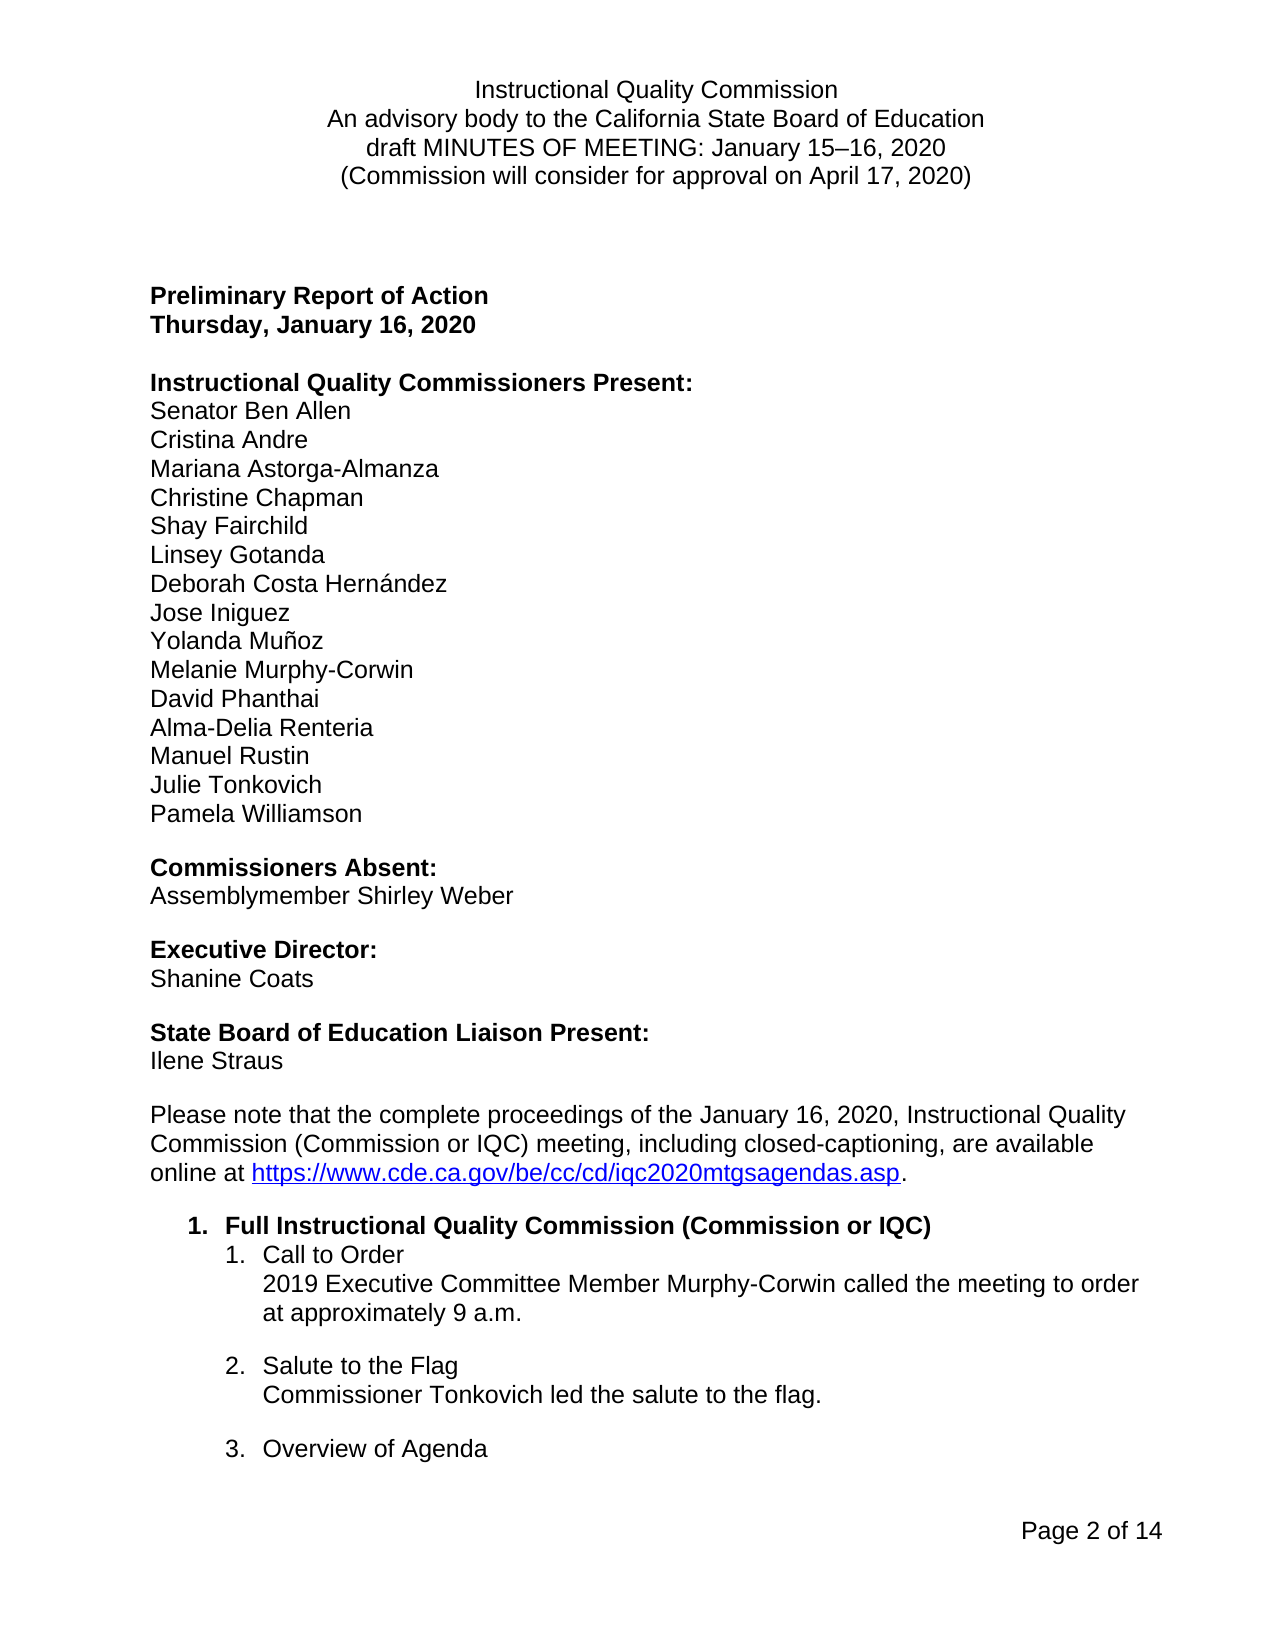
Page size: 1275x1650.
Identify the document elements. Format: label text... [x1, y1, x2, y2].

text Manuel Rustin [150, 741, 1162, 770]
text Deborah Costa Hernández [150, 569, 1162, 597]
text Julie Tonkovich [150, 770, 1162, 799]
text Ilene Straus [150, 1046, 1162, 1075]
text David Phanthai [150, 684, 1162, 712]
subtitle Preliminary Report of Action [150, 281, 1162, 310]
text Alma-Delia Renteria [150, 712, 1162, 741]
text Linsey Gotanda [150, 540, 1162, 569]
text Yolanda Muñoz [150, 626, 1162, 655]
text Pamela Williamson [150, 799, 1162, 827]
text Melanie Murphy-Corwin [150, 655, 1162, 684]
subtitle Full Instructional Quality Commission (Commission or IQC) [187, 1211, 1162, 1240]
text Assemblymember Shirley Weber [150, 881, 1162, 910]
list Salute to the Flag [225, 1351, 1162, 1380]
list Overview of Agenda [225, 1434, 1162, 1462]
text Christine Chapman [150, 482, 1162, 511]
text 2019 Executive Committee Member Murphy-Corwin called the meeting to order at approximately 9 a.m. [262, 1269, 1162, 1326]
text Shanine Coats [150, 964, 1162, 992]
subtitle Thursday, January 16, 2020 [150, 310, 1162, 339]
subtitle State Board of Education Liaison Present: [150, 1017, 1162, 1046]
subtitle Executive Director: [150, 935, 1162, 964]
subtitle Commissioners Absent: [150, 852, 1162, 881]
text Shay Fairchild [150, 511, 1162, 540]
text Cristina Andre [150, 425, 1162, 454]
list Call to Order [225, 1240, 1162, 1269]
subtitle Instructional Quality Commissioners Present: [150, 367, 1162, 396]
text Senator Ben Allen [150, 396, 1162, 425]
text Mariana Astorga-Almanza [150, 454, 1162, 482]
text Commissioner Tonkovich led the salute to the flag. [262, 1380, 1162, 1409]
text Jose Iniguez [150, 597, 1162, 626]
text Please note that the complete proceedings of the January 16, 2020, Instructional Quality Commission (Commission or IQC) meeting, including closed-captioning, are available online at https://www.cde.ca.gov/be/cc/cd/iqc2020mtgsagendas.asp. [150, 1100, 1162, 1186]
